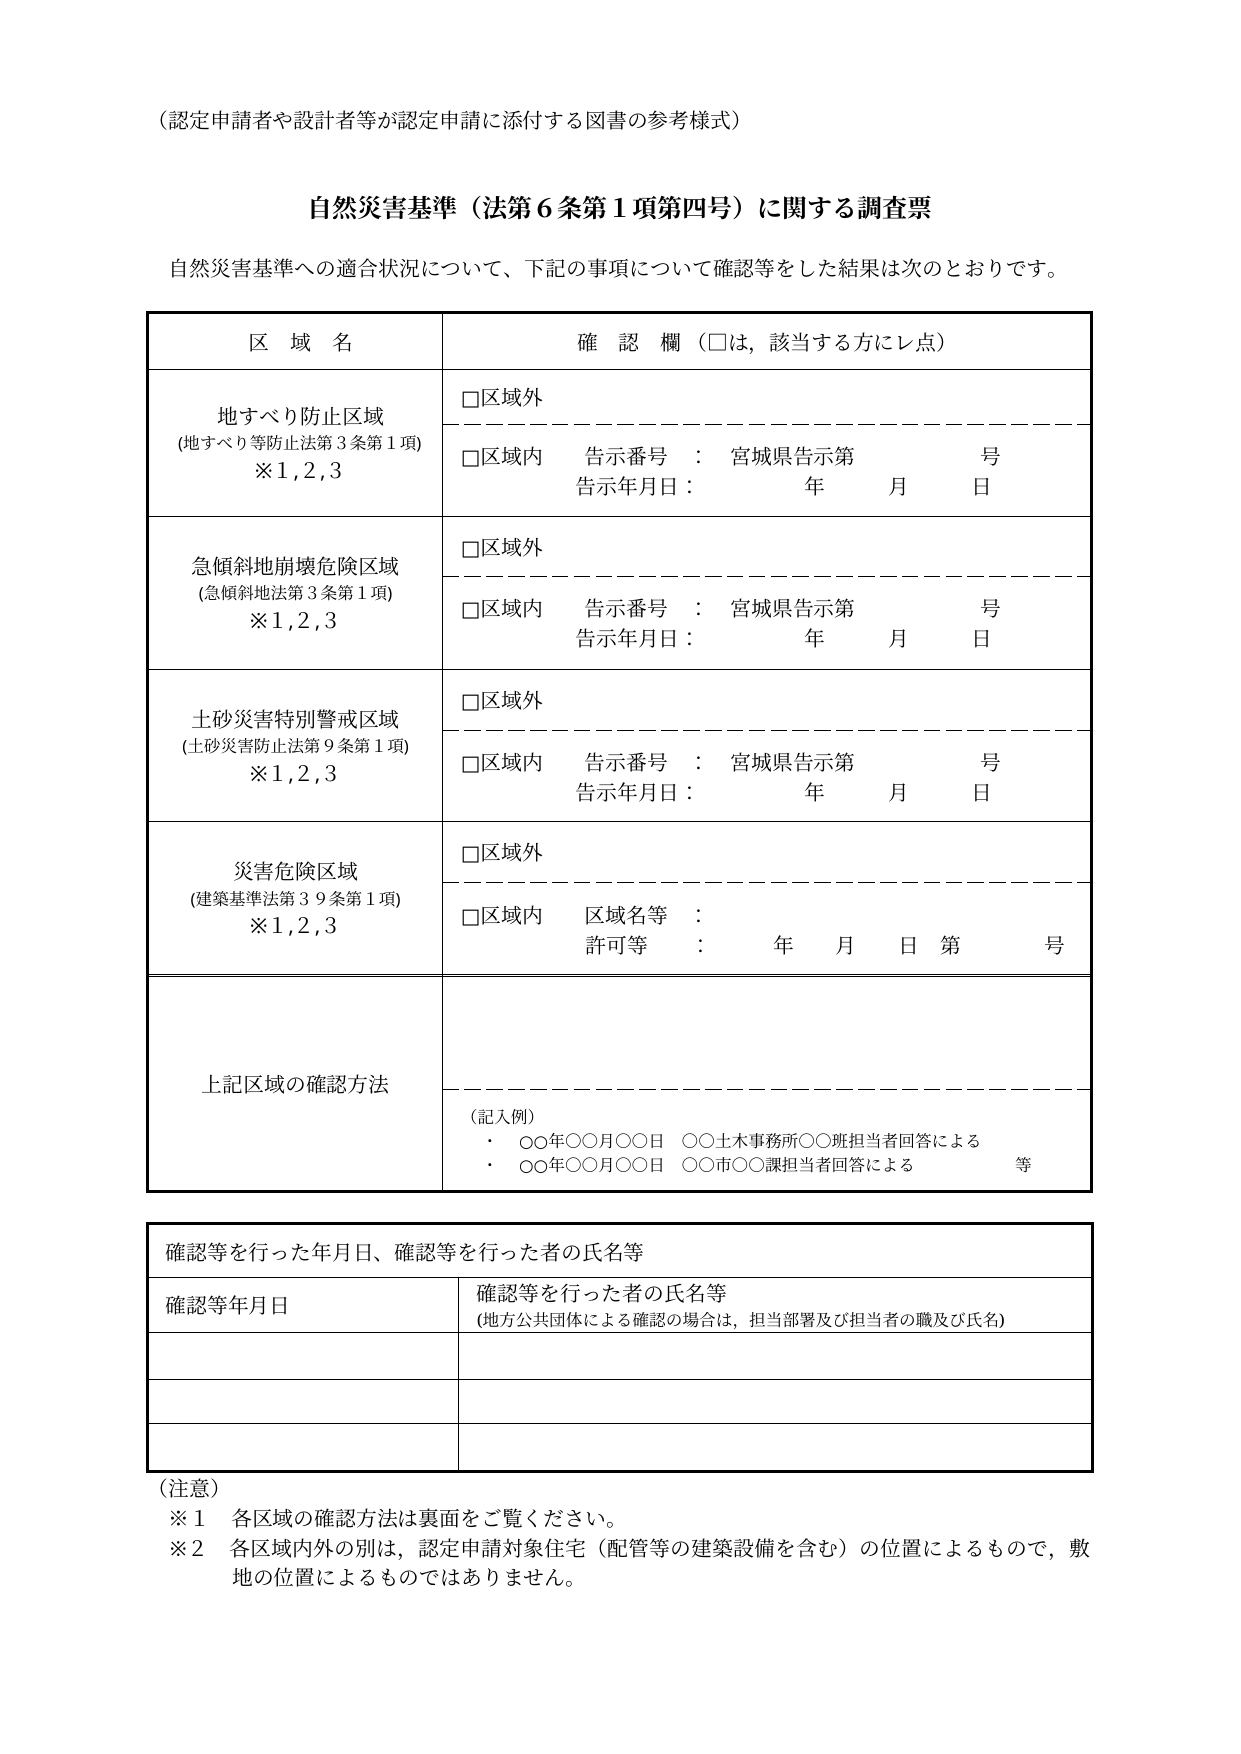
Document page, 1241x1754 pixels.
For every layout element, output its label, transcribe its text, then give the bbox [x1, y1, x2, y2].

table_cell [443, 977, 1090, 1088]
table_header 確 認 欄 （□は，該当する方にレ点） [443, 314, 1090, 368]
table_cell [149, 1380, 458, 1423]
text ※２ 各区域内外の別は，認定申請対象住宅（配管等の建築設備を含む）の位置によるもので，敷地の位置によるものではありません。 [169, 1532, 1092, 1591]
table_header 確認等を行った年月日、確認等を行った者の氏名等 [149, 1225, 1091, 1277]
table_cell 土砂災害特別警戒区域 (土砂災害防止法第９条第１項) ※１,２,３ [149, 670, 442, 821]
table_cell □区域内 告示番号 ： 宮城県告示第 号 告示年月日： 年 月 日 [443, 730, 1090, 821]
table_cell □区域内 告示番号 ： 宮城県告示第 号 告示年月日： 年 月 日 [443, 576, 1090, 668]
table_cell □区域外 [443, 370, 1090, 424]
table_cell [459, 1380, 1091, 1423]
table_cell （記入例） ○○年○○月○○日 ○○土木事務所○○班担当者回答による ○○年○○月○○日 ○○市○○課担当者回答による 等 [443, 1089, 1090, 1189]
table_cell 地すべり防止区域 (地すべり等防止法第３条第１項) ※１,２,３ [149, 370, 442, 516]
table_cell □区域内 告示番号 ： 宮城県告示第 号 告示年月日： 年 月 日 [443, 424, 1090, 516]
text （認定申請者や設計者等が認定申請に添付する図書の参考様式） [148, 105, 1092, 134]
text 自然災害基準への適合状況について、下記の事項について確認等をした結果は次のとおりです。 [148, 253, 1092, 283]
table_cell □区域内 区域名等 ： 許可等 ： 年 月 日 第 号 [443, 882, 1090, 974]
table_cell [149, 1333, 458, 1379]
table_cell [149, 1424, 458, 1470]
table_cell [459, 1424, 1091, 1470]
table_cell 確認等を行った者の氏名等 (地方公共団体による確認の場合は，担当部署及び担当者の職及び氏名) [459, 1278, 1091, 1332]
table_cell □区域外 [443, 670, 1090, 730]
table_cell 確認等年月日 [149, 1278, 458, 1332]
table_cell □区域外 [443, 517, 1090, 576]
text ※１ 各区域の確認方法は裏面をご覧ください。 [148, 1503, 1092, 1532]
table_cell [459, 1333, 1091, 1379]
table_cell 上記区域の確認方法 [149, 977, 442, 1189]
table_cell 災害危険区域 (建築基準法第３９条第１項) ※１,２,３ [149, 822, 442, 974]
table_cell 急傾斜地崩壊危険区域 (急傾斜地法第３条第１項) ※１,２,３ [149, 517, 442, 668]
text （注意） [148, 1473, 1092, 1503]
table_header 区 域 名 [149, 314, 442, 368]
table_cell □区域外 [443, 822, 1090, 882]
text 自然災害基準（法第６条第１項第四号）に関する調査票 [148, 193, 1092, 223]
